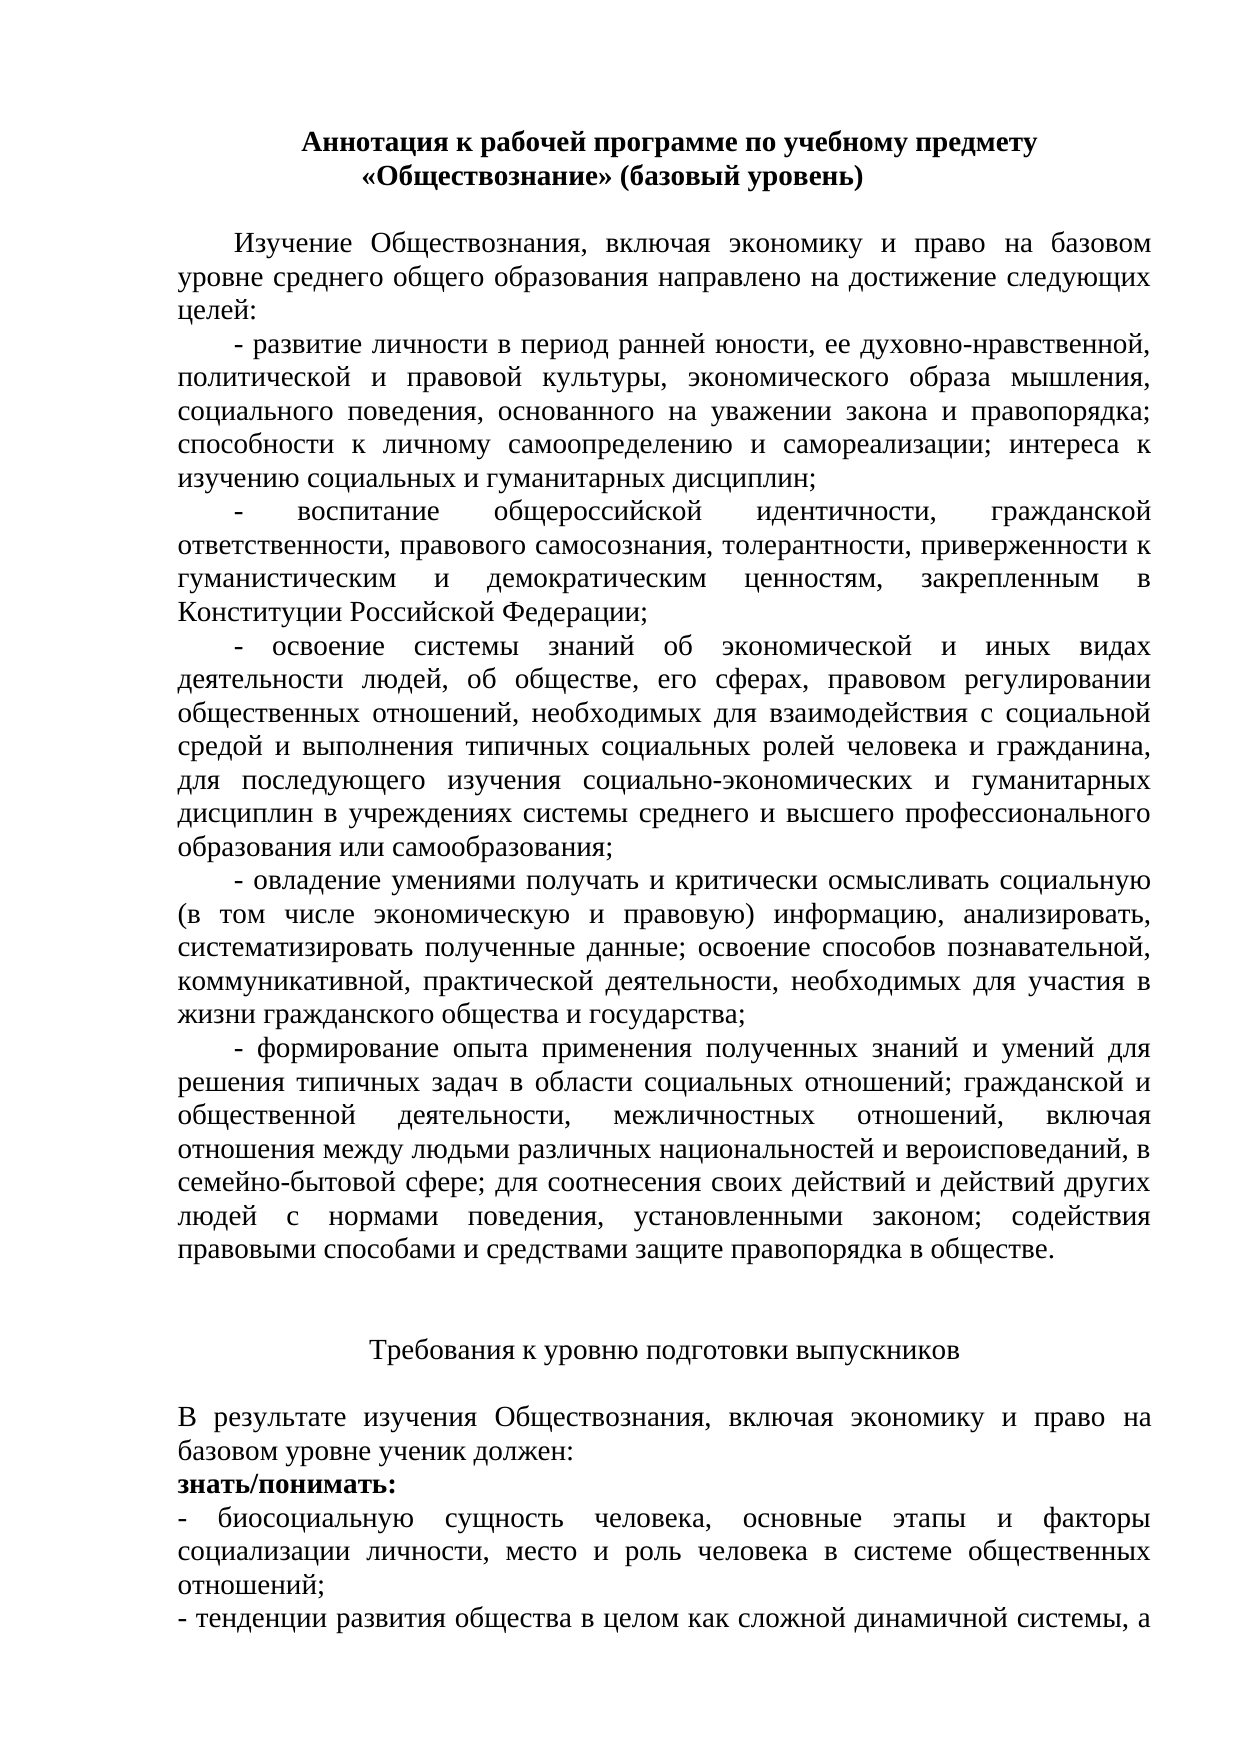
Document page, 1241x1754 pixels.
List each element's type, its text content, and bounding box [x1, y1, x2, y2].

text - овладение умениями получать и критически осмысливать социальную (в том числе экономическую и правовую) информацию, анализировать, систематизировать полученные данные; освоение способов познавательной, коммуникативной, практической деятельности, необходимых для участия в жизни гражданского общества и государства; [177, 862, 1152, 1030]
text Требования к уровню подготовки выпускников [177, 1332, 1152, 1366]
text Изучение Обществознания, включая экономику и право на базовом уровне среднего общего образования направлено на достижение следующих целей: [177, 225, 1152, 326]
subtitle Аннотация к рабочей программе по учебному предмету [177, 124, 1152, 158]
text - воспитание общероссийской идентичности, гражданской ответственности, правового самосознания, толерантности, приверженности к гуманистическим и демократическим ценностям, закрепленным в Конституции Российской Федерации; [177, 493, 1152, 628]
text - формирование опыта применения полученных знаний и умений для решения типичных задач в области социальных отношений; гражданской и общественной деятельности, межличностных отношений, включая отношения между людьми различных национальностей и вероисповеданий, в семейно-бытовой сфере; для соотнесения своих действий и действий других людей с нормами поведения, установленными законом; содействия правовыми способами и средствами защите правопорядка в обществе. [177, 1030, 1152, 1265]
text В результате изучения Обществознания, включая экономику и право на базовом уровне ученик должен: [177, 1399, 1152, 1466]
text - биосоциальную сущность человека, основные этапы и факторы социализации личности, место и роль человека в системе общественных отношений; [177, 1500, 1152, 1600]
text - развитие личности в период ранней юности, ее духовно-нравственной, политической и правовой культуры, экономического образа мышления, социального поведения, основанного на уважении закона и правопорядка; способности к личному самоопределению и самореализации; интереса к изучению социальных и гуманитарных дисциплин; [177, 326, 1152, 493]
text - освоение системы знаний об экономической и иных видах деятельности людей, об обществе, его сферах, правовом регулировании общественных отношений, необходимых для взаимодействия с социальной средой и выполнения типичных социальных ролей человека и гражданина, для последующего изучения социально-экономических и гуманитарных дисциплин в учреждениях системы среднего и высшего профессионального образования или самообразования; [177, 628, 1152, 862]
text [177, 1600, 1152, 1634]
text «Обществознание» (базовый уровень) [266, 158, 959, 192]
text знать/понимать: [177, 1466, 1152, 1500]
